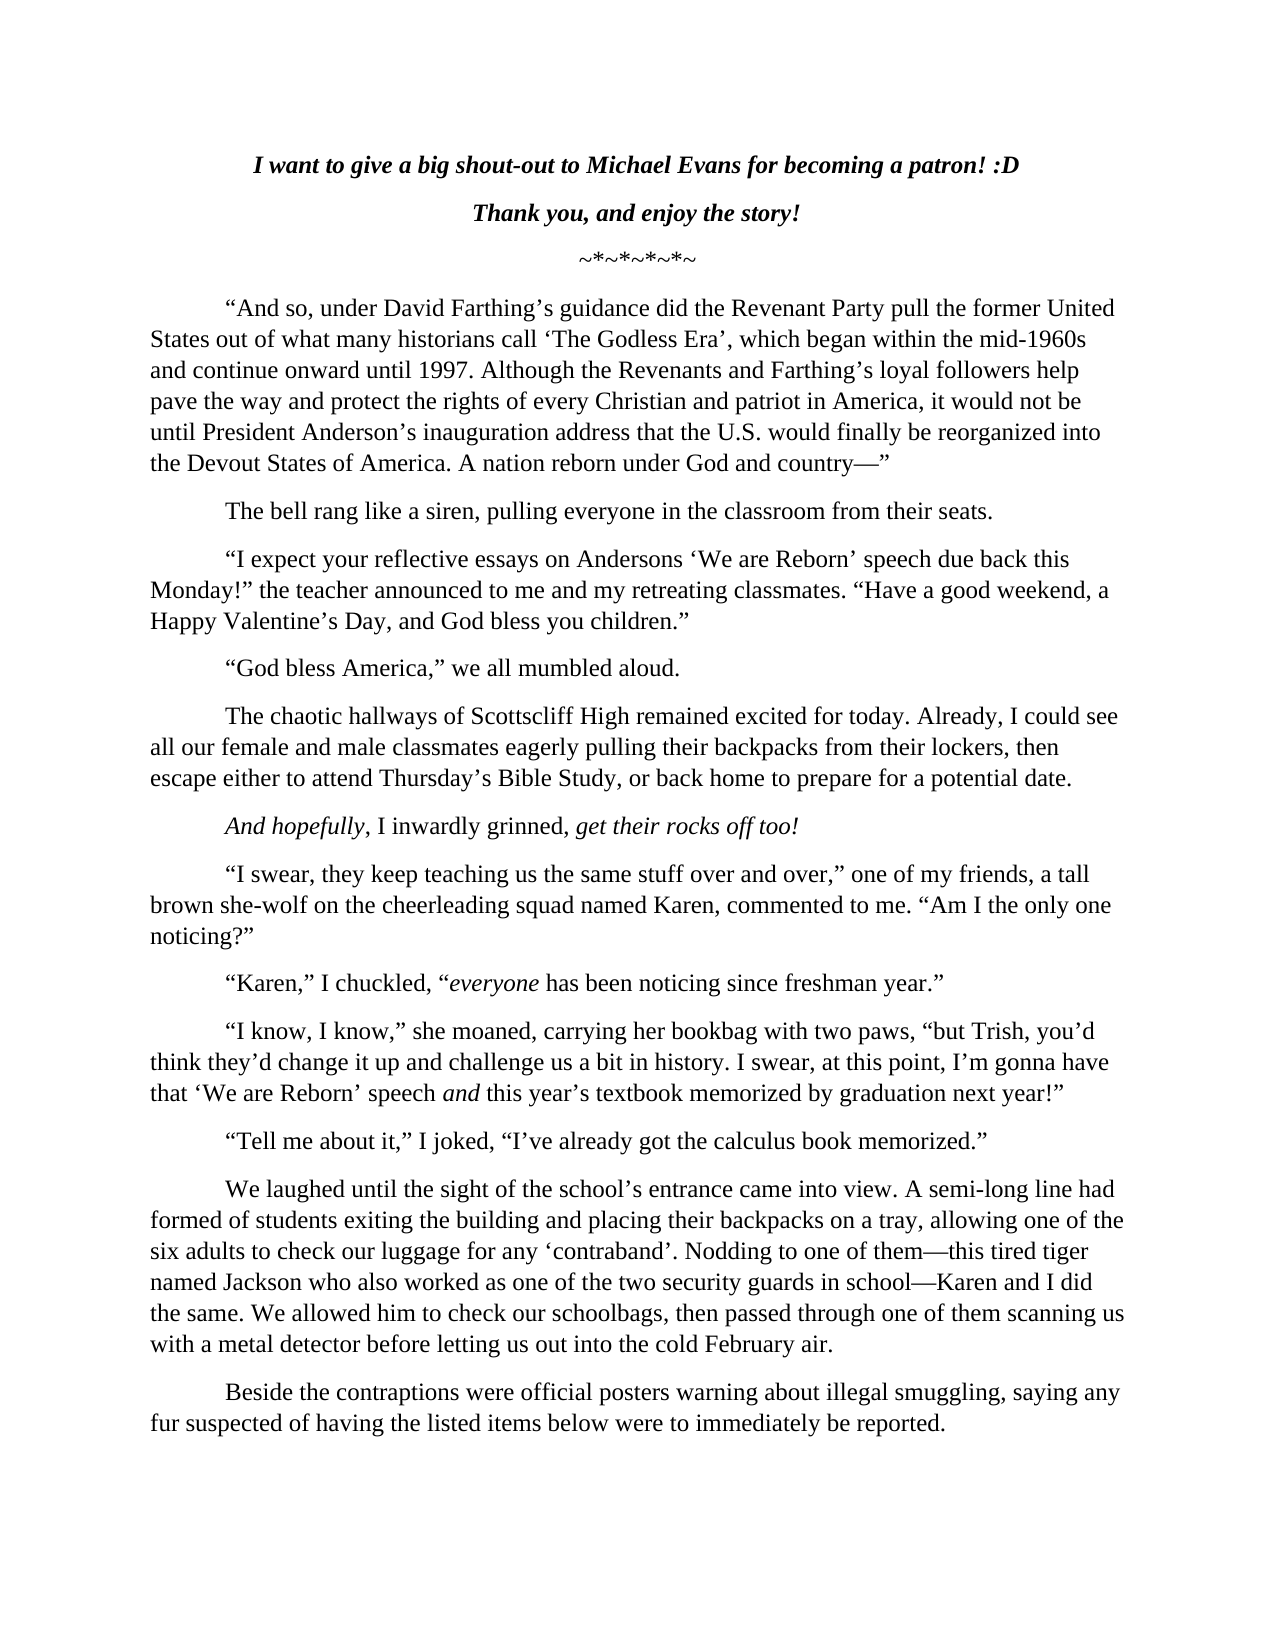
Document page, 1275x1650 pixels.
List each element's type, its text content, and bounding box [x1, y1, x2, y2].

text “And so, under David Farthing’s guidance did the Revenant Party pull the former United States out of what many historians call ‘The Godless Era’, which began within the mid-1960s and continue onward until 1997. Although the Revenants and Farthing’s loyal followers help pave the way and protect the rights of every Christian and patriot in America, it would not be until President Anderson’s inauguration address that the U.S. would finally be reorganized into the Devout States of America. A nation reborn under God and country—” [150, 293, 1125, 477]
text “Tell me about it,” I joked, “I’ve already got the calculus book memorized.” [150, 1126, 1125, 1155]
text Beside the contraptions were official posters warning about illegal smuggling, saying any fur suspected of having the listed items below were to immediately be reported. [150, 1377, 1125, 1436]
text “Karen,” I chuckled, “everyone has been noticing since freshman year.” [150, 968, 1125, 997]
text We laughed until the sight of the school’s entrance came into view. A semi-long line had formed of students exiting the building and placing their backpacks on a tray, allowing one of the six adults to check our luggage for any ‘contraband’. Nodding to one of them—this tired tiger named Jackson who also worked as one of the two security guards in school—Karen and I did the same. We allowed him to check our schoolbags, then passed through one of them scanning us with a metal detector before letting us out into the cold February air. [150, 1174, 1125, 1358]
text I want to give a big shout-out to Michael Evans for becoming a patron! :D [150, 150, 1125, 179]
text “I expect your reflective essays on Andersons ‘We are Reborn’ speech due back this Monday!” the teacher announced to me and my retreating classmates. “Have a good weekend, a Happy Valentine’s Day, and God bless you children.” [150, 544, 1125, 634]
text Thank you, and enjoy the story! [150, 198, 1125, 226]
text “I know, I know,” she moaned, carrying her bookbag with two paws, “but Trish, you’d think they’d change it up and challenge us a bit in history. I swear, at this point, I’m gonna have that ‘We are Reborn’ speech and this year’s textbook memorized by graduation next year!” [150, 1016, 1125, 1107]
text And hopefully, I inwardly grinned, get their rocks off too! [150, 811, 1125, 840]
text “I swear, they keep teaching us the same stuff over and over,” one of my friends, a tall brown she-wolf on the cheerleading squad named Karen, commented to me. “Am I the only one noticing?” [150, 859, 1125, 949]
text The chaotic hallways of Scottscliff High remained excited for today. Already, I could see all our female and male classmates eagerly pulling their backpacks from their lockers, then escape either to attend Thursday’s Bible Study, or back home to prepare for a potential date. [150, 701, 1125, 792]
text ~*~*~*~*~ [150, 245, 1125, 274]
text “God bless America,” we all mumbled aloud. [150, 653, 1125, 682]
text The bell rang like a siren, pulling everyone in the classroom from their seats. [150, 496, 1125, 525]
